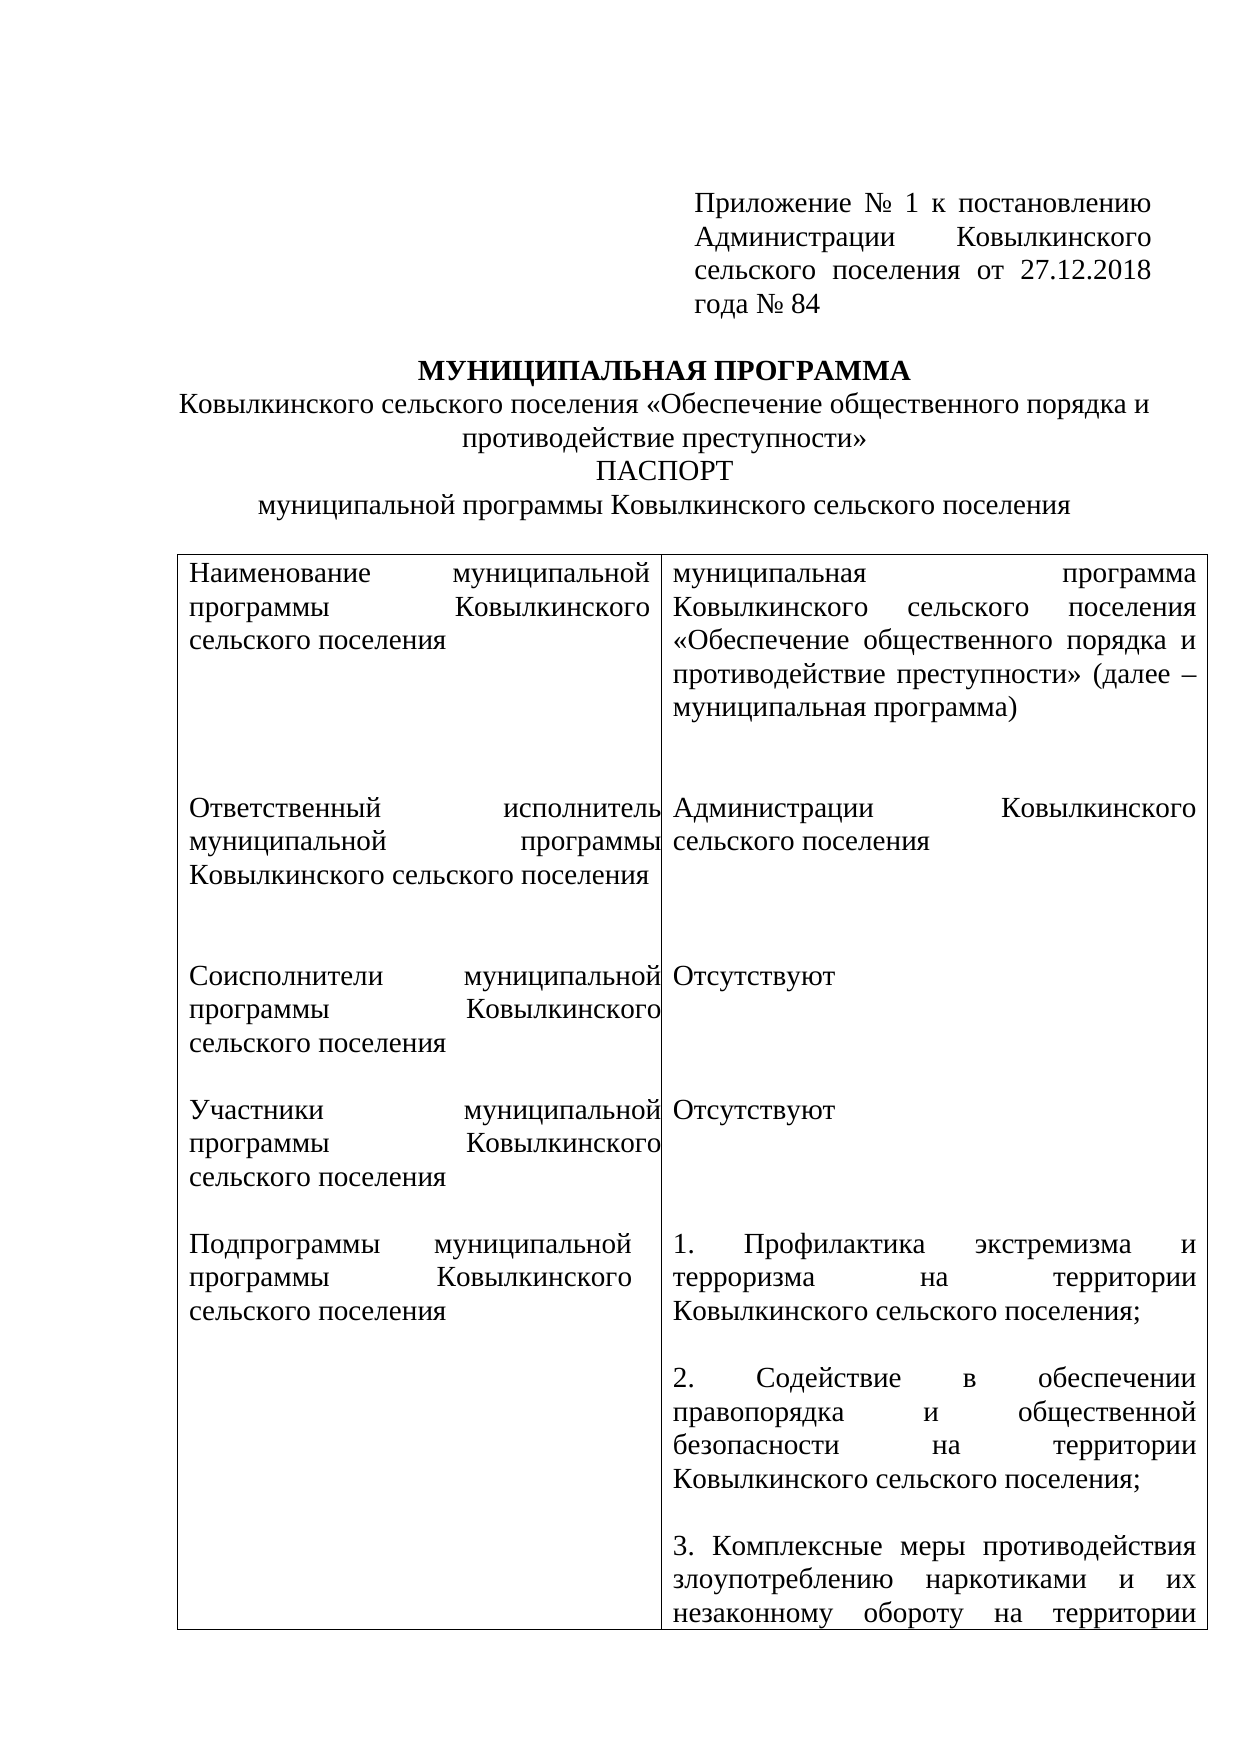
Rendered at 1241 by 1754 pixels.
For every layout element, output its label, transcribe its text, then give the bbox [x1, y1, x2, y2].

text ПАСПОРТ [177, 453, 1152, 487]
text Ковылкинского сельского поселения «Обеспечение общественного порядка и противодействие преступности» [177, 386, 1152, 453]
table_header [178, 555, 661, 1628]
text муниципальной программы Ковылкинского сельского поселения [177, 487, 1152, 521]
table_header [662, 555, 1207, 1628]
text МУНИЦИПАЛЬНАЯ ПРОГРАММА [177, 353, 1152, 386]
text Приложение № 1 к постановлению Администрации Ковылкинского сельского поселения от 27.12.2018 года № 84 [694, 185, 1152, 319]
